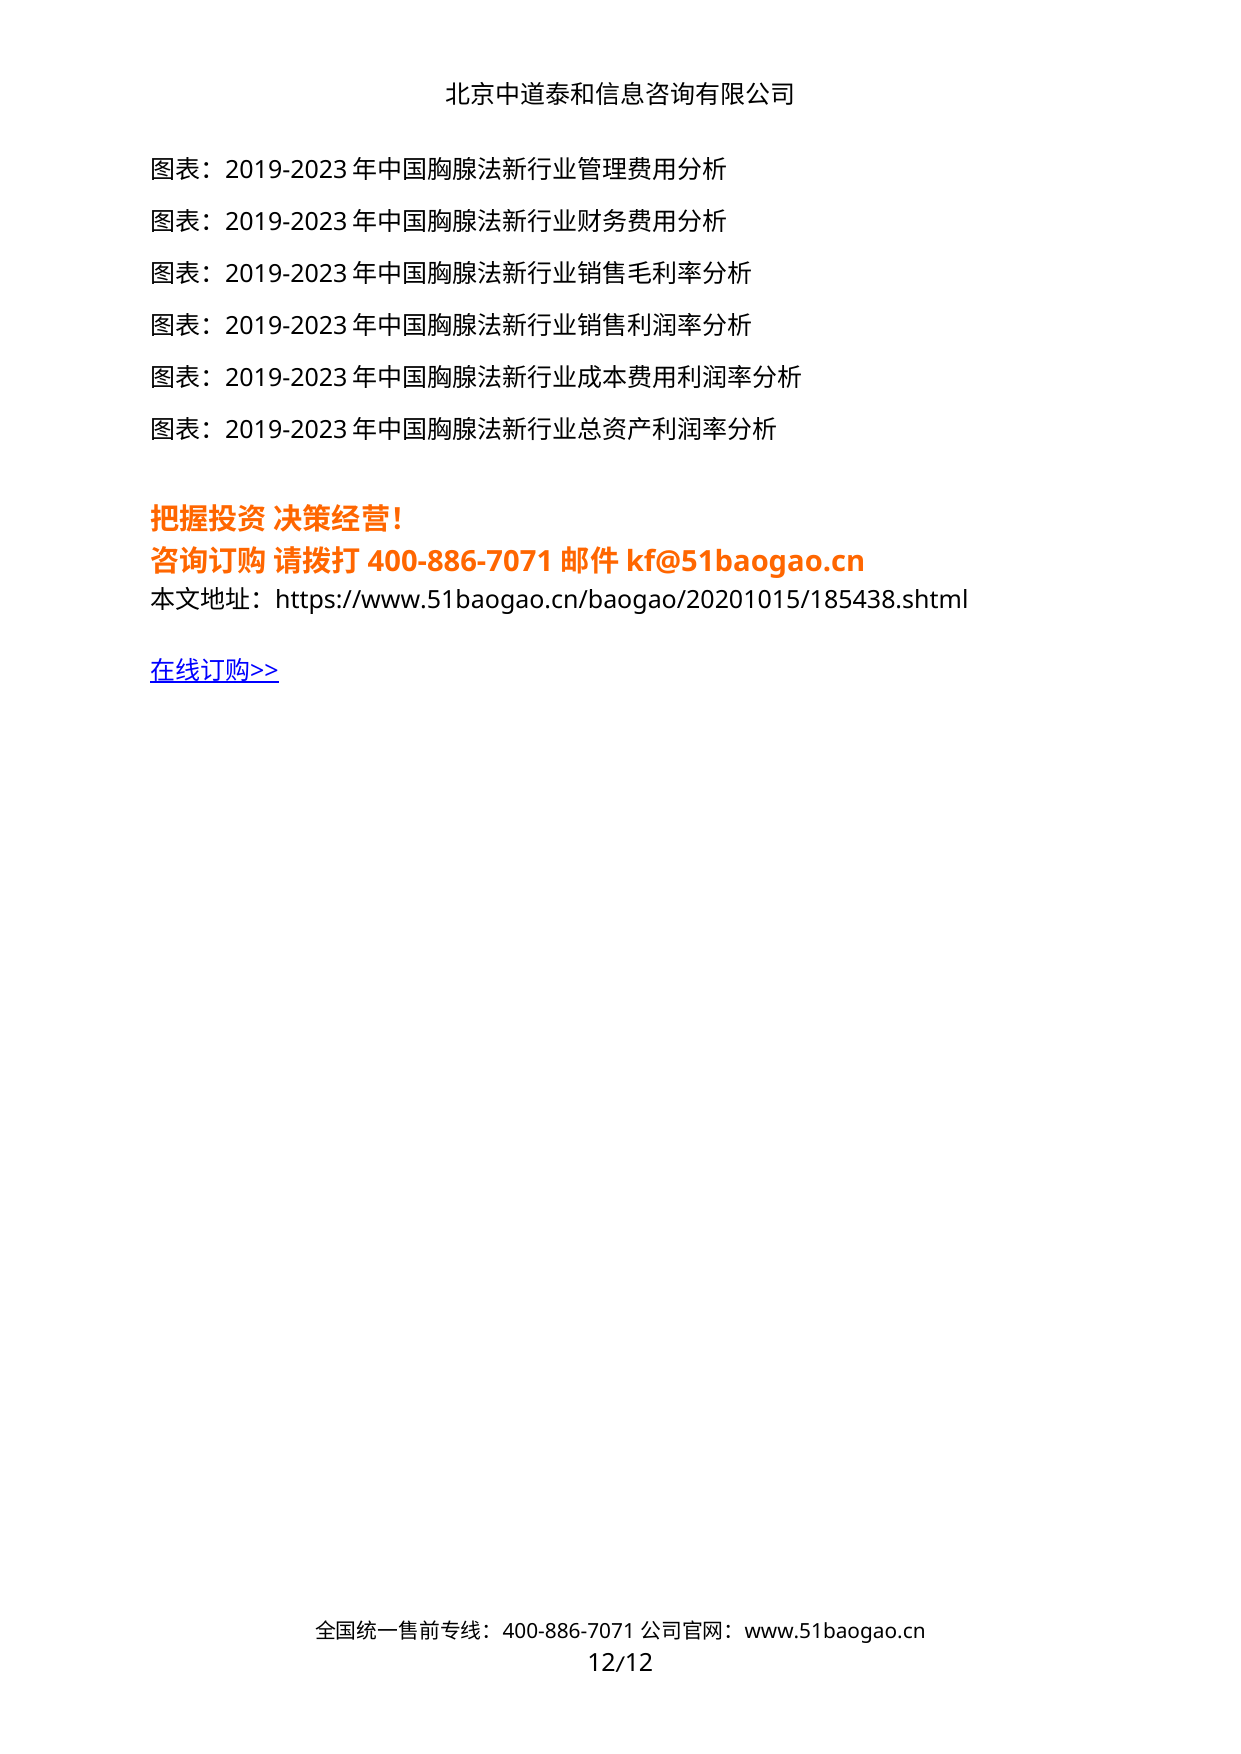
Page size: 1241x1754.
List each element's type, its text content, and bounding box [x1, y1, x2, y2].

text 图表：2019-2023年中国胸腺法新行业财务费用分析 [150, 202, 1090, 238]
text 图表：2019-2023年中国胸腺法新行业管理费用分析 [150, 150, 1090, 186]
text 在线订购>> [150, 616, 1090, 687]
text 图表：2019-2023年中国胸腺法新行业成本费用利润率分析 [150, 357, 1090, 394]
text 图表：2019-2023年中国胸腺法新行业销售毛利率分析 [150, 254, 1090, 290]
text 把握投资 决策经营！咨询订购 请拨打 400-886-7071 邮件 kf@51baogao.cn本文地址：https://www.51baogao.cn/baogao/20201015/185438.shtml [150, 461, 1090, 616]
text 图表：2019-2023年中国胸腺法新行业销售利润率分析 [150, 306, 1090, 342]
text 图表：2019-2023年中国胸腺法新行业总资产利润率分析 [150, 409, 1090, 446]
